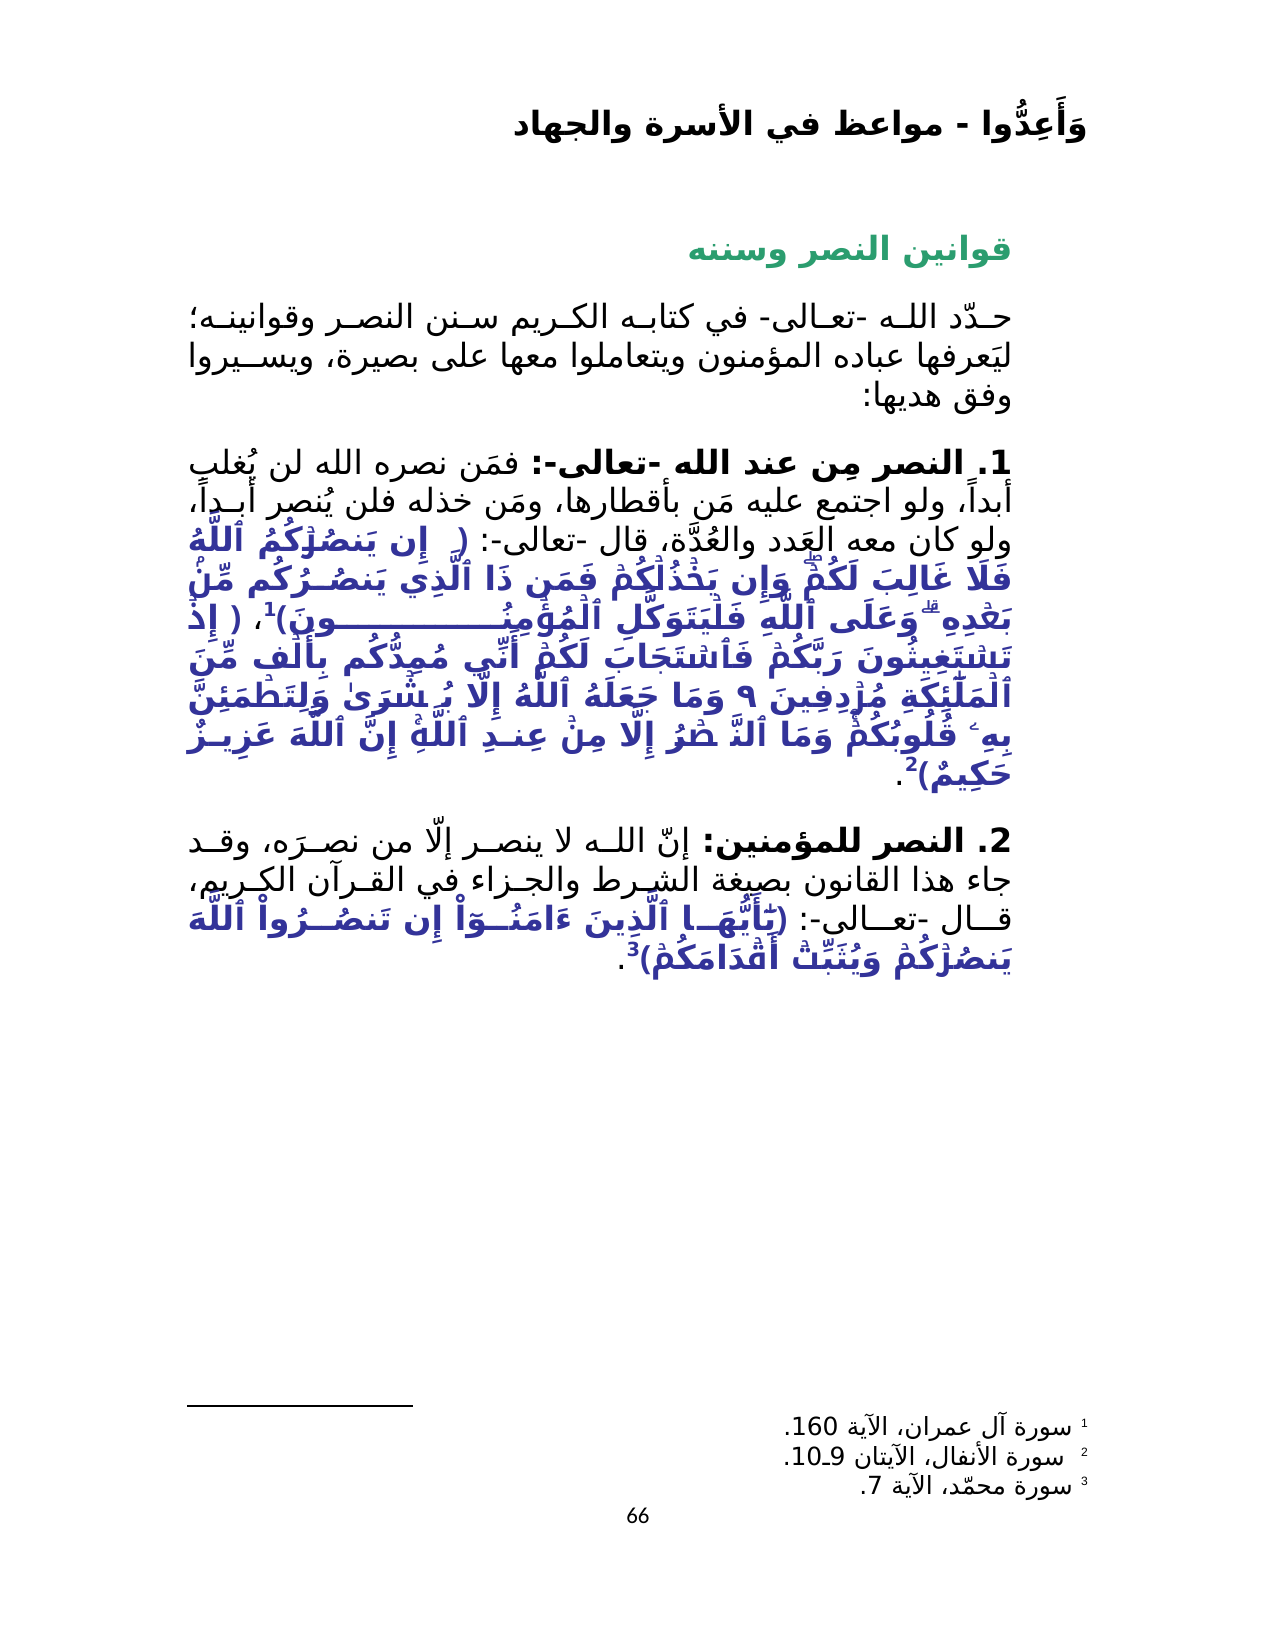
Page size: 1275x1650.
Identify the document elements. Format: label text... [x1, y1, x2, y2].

text حدّد الله -تعالى- في كتابه الكريم سنن النصر وقوانينه؛ ليَعرفها عباده المؤمنون ويتعاملوا معها على بصيرة، ويسيروا وفق هديها: [187, 297, 1012, 414]
text قوانين النصر وسننه [187, 229, 1012, 268]
text 2. النصر للمؤمنين: إنّ الله لا ينصر إلّا من نصرَه، وقد جاء هذا القانون بصيغة الشرط والجزاء في القرآن الكريم، قال -تعالى-: ﴿يَٰٓأَيُّهَا ٱلَّذِينَ ءَامَنُوٓاْ إِن تَنصُرُواْ ٱللَّهَ يَنصُرۡكُمۡ وَيُثَبِّتۡ أَقۡدَامَكُمۡ﴾. [187, 822, 1012, 977]
text 1. النصر مِن عند الله -تعالى-: فمَن نصره الله لن يُغلب أبداً، ولو اجتمع عليه مَن بأقطارها، ومَن خذله فلن يُنصر أبداً، ولو كان معه العَدد والعُدَّة، قال -تعالى-: ﴿ إِن يَنصُرۡكُمُ ٱللَّهُ فَلَا غَالِبَ لَكُمۡۖ وَإِن يَخۡذُلۡكُمۡ فَمَن ذَا ٱلَّذِي يَنصُرُكُم مِّنۢ بَعۡدِهِۦۗ وَعَلَى ٱللَّهِ فَلۡيَتَوَكَّلِ ٱلۡمُؤۡمِنُونَ﴾، ﴿ إِذۡ تَسۡتَغِيثُونَ رَبَّكُمۡ فَٱسۡتَجَابَ لَكُمۡ أَنِّي مُمِدُّكُم بِأَلۡف مِّنَ ٱلۡمَلَٰٓئِكَةِ مُرۡدِفِينَ ٩ وَمَا جَعَلَهُ ٱللَّهُ إِلَّا بُشۡرَىٰ وَلِتَطۡمَئِنَّ بِهِۦ قُلُوبُكُمۡۚ وَمَا ٱلنَّصۡرُ إِلَّا مِنۡ عِندِ ٱللَّهِۚ إِنَّ ٱللَّهَ عَزِيزٌ حَكِيمٌ﴾. [187, 443, 1012, 793]
